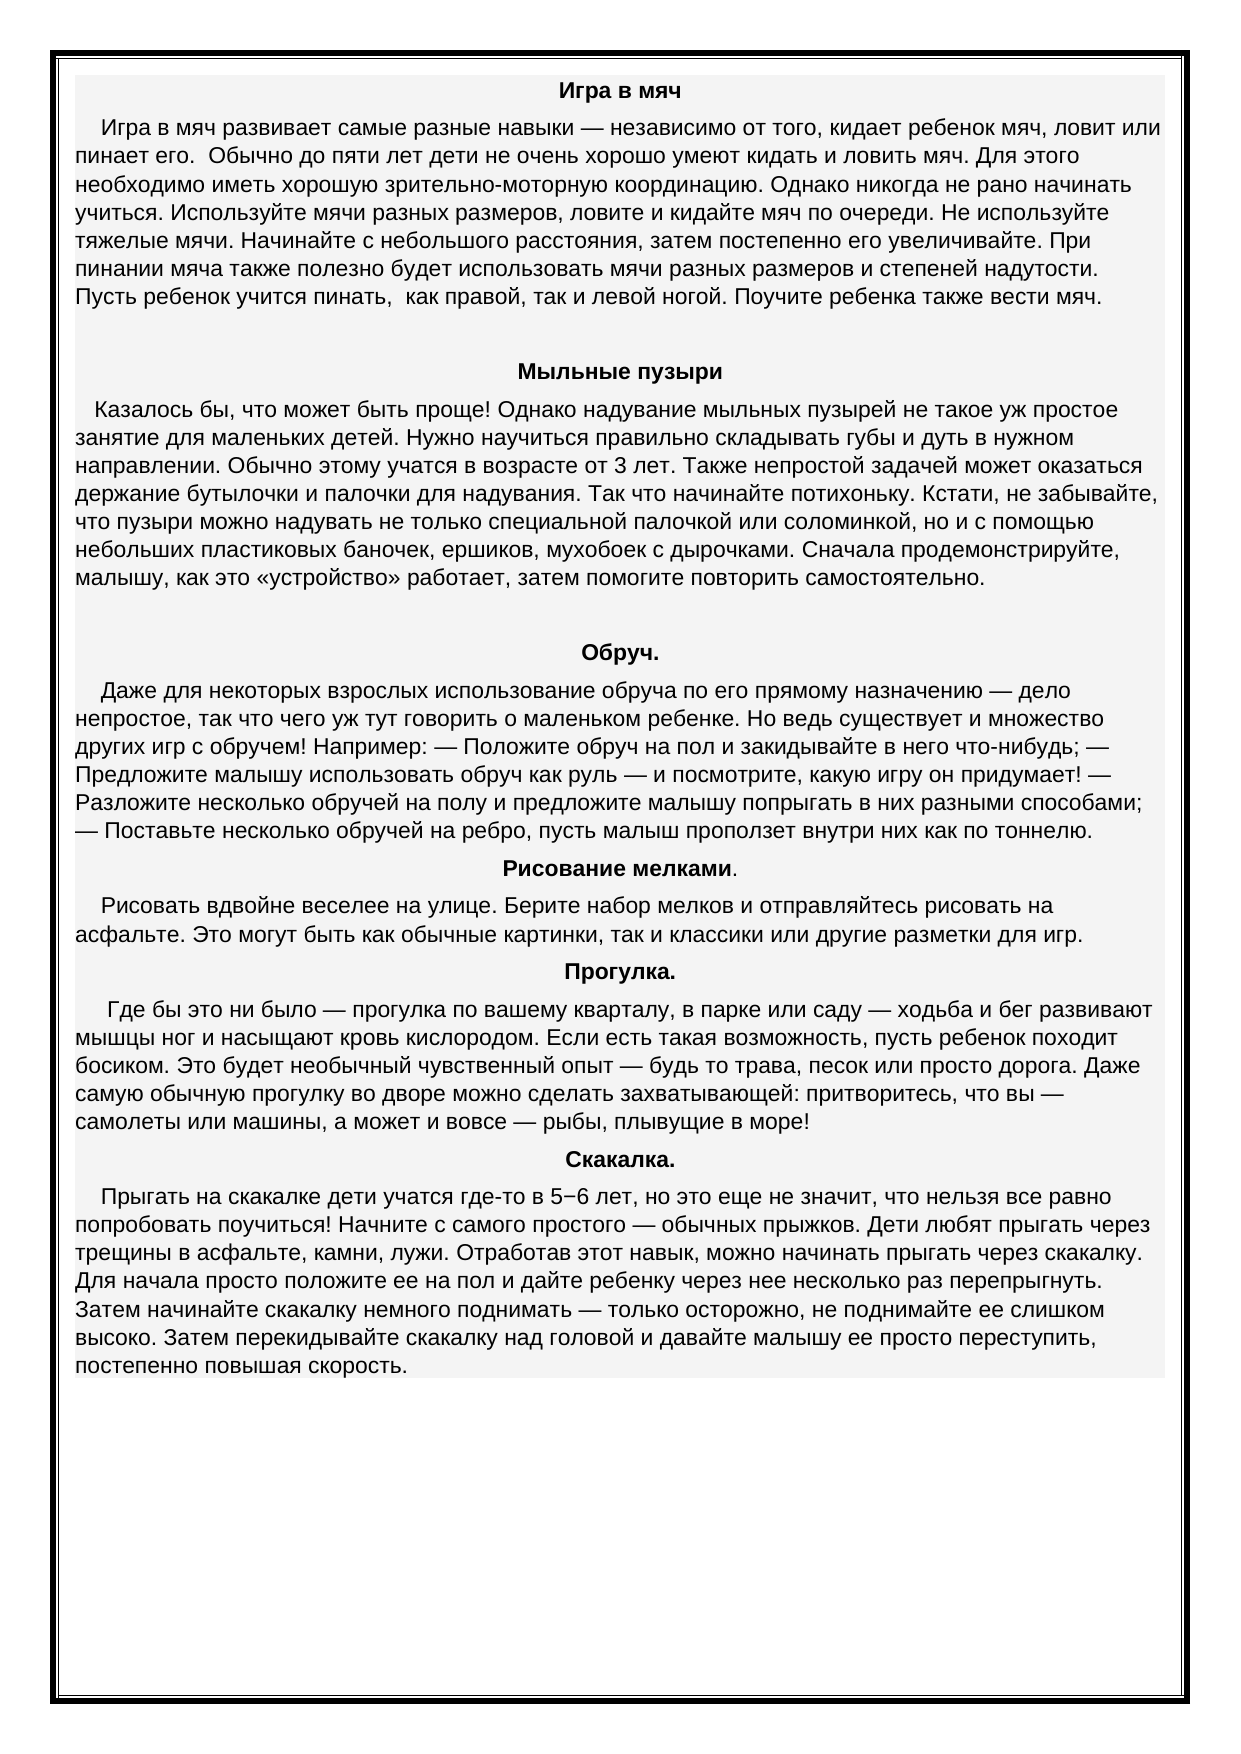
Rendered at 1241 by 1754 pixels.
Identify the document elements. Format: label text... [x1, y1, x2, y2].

text Мыльные пузыри [75, 356, 1165, 384]
text Обруч. [75, 637, 1165, 666]
text Казалось бы, что может быть проще! Однако надувание мыльных пузырей не такое уж простое занятие для маленьких детей. Нужно научиться правильно складывать губы и дуть в нужном направлении. Обычно этому учатся в возрасте от 3 лет. Также непростой задачей может оказаться держание бутылочки и палочки для надувания. Так что начинайте потихоньку. Кстати, не забывайте, что пузыри можно надувать не только специальной палочкой или соломинкой, но и с помощью небольших пластиковых баночек, ершиков, мухобоек с дырочками. Сначала продемонстрируйте, малышу, как это «устройство» работает, затем помогите повторить самостоятельно. [75, 394, 1165, 591]
text Скакалка. [75, 1144, 1165, 1172]
text Где бы это ни было — прогулка по вашему кварталу, в парке или саду — ходьба и бег развивают мышцы ног и насыщают кровь кислородом. Если есть такая возможность, пусть ребенок походит босиком. Это будет необычный чувственный опыт — будь то трава, песок или просто дорога. Даже самую обычную прогулку во дворе можно сделать захватывающей: притворитесь, что вы — самолеты или машины, а может и вовсе — рыбы, плывущие в море! [75, 994, 1165, 1134]
text Игра в мяч [75, 75, 1165, 103]
text Рисовать вдвойне веселее на улице. Берите набор мелков и отправляйтесь рисовать на асфальте. Это могут быть как обычные картинки, так и классики или другие разметки для игр. [75, 891, 1165, 947]
text Рисование мелками. [75, 853, 1165, 881]
text Прыгать на скакалке дети учатся где-то в 5−6 лет, но это еще не значит, что нельзя все равно попробовать поучиться! Начните с самого простого — обычных прыжков. Дети любят прыгать через трещины в асфальте, камни, лужи. Отработав этот навык, можно начинать прыгать через скакалку. Для начала просто положите ее на пол и дайте ребенку через нее несколько раз перепрыгнуть. Затем начинайте скакалку немного поднимать — только осторожно, не поднимайте ее слишком высоко. Затем перекидывайте скакалку над головой и давайте малышу ее просто переступить, постепенно повышая скорость. [75, 1181, 1165, 1378]
text Игра в мяч развивает самые разные навыки — независимо от того, кидает ребенок мяч, ловит или пинает его. Обычно до пяти лет дети не очень хорошо умеют кидать и ловить мяч. Для этого необходимо иметь хорошую зрительно-моторную координацию. Однако никогда не рано начинать учиться. Используйте мячи разных размеров, ловите и кидайте мяч по очереди. Не используйте тяжелые мячи. Начинайте с небольшого расстояния, затем постепенно его увеличивайте. При пинании мяча также полезно будет использовать мячи разных размеров и степеней надутости. Пусть ребенок учится пинать, как правой, так и левой ногой. Поучите ребенка также вести мяч. [75, 112, 1165, 309]
text Прогулка. [75, 956, 1165, 984]
text Даже для некоторых взрослых использование обруча по его прямому назначению — дело непростое, так что чего уж тут говорить о маленьком ребенке. Но ведь существует и множество других игр с обручем! Например: — Положите обруч на пол и закидывайте в него что-нибудь; — Предложите малышу использовать обруч как руль — и посмотрите, какую игру он придумает! — Разложите несколько обручей на полу и предложите малышу попрыгать в них разными способами; — Поставьте несколько обручей на ребро, пусть малыш проползет внутри них как по тоннелю. [75, 675, 1165, 844]
